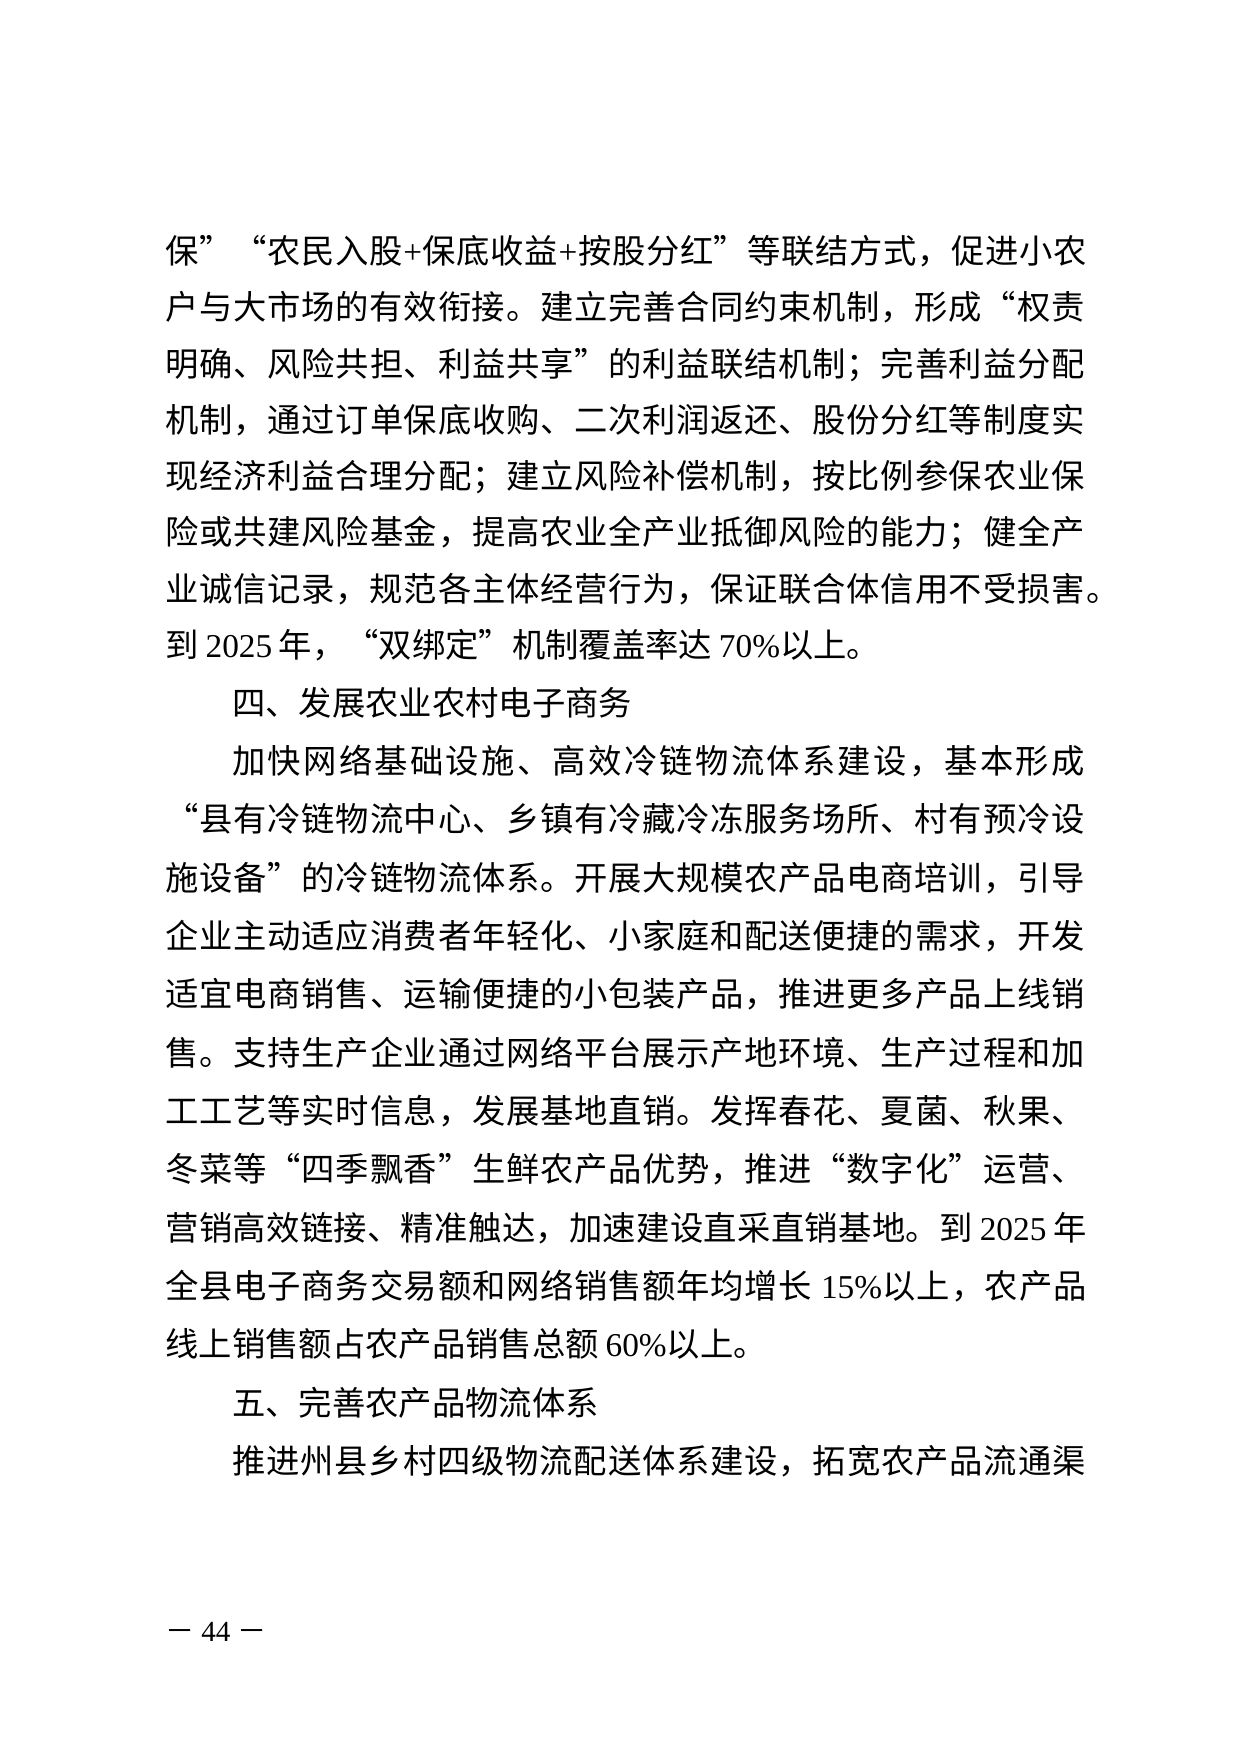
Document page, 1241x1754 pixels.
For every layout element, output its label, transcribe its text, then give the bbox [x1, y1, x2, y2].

text 四、发展农业农村电子商务 [165, 668, 1087, 727]
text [165, 1427, 1087, 1541]
text 加快网络基础设施、高效冷链物流体系建设，基本形成“县有冷链物流中心、乡镇有冷藏冷冻服务场所、村有预冷设施设备”的冷链物流体系。开展大规模农产品电商培训，引导企业主动适应消费者年轻化、小家庭和配送便捷的需求，开发适宜电商销售、运输便捷的小包装产品，推进更多产品上线销售。支持生产企业通过网络平台展示产地环境、生产过程和加工工艺等实时信息，发展基地直销。发挥春花、夏菌、秋果、冬菜等“四季飘香”生鲜农产品优势，推进“数字化”运营、营销高效链接、精准触达，加速建设直采直销基地。到2025年，全县电子商务交易额和网络销售额年均增长15%以上，农产品线上销售额占农产品销售总额60%以上。 [165, 727, 1087, 1368]
text 五、完善农产品物流体系 [165, 1368, 1087, 1427]
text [165, 218, 1087, 668]
